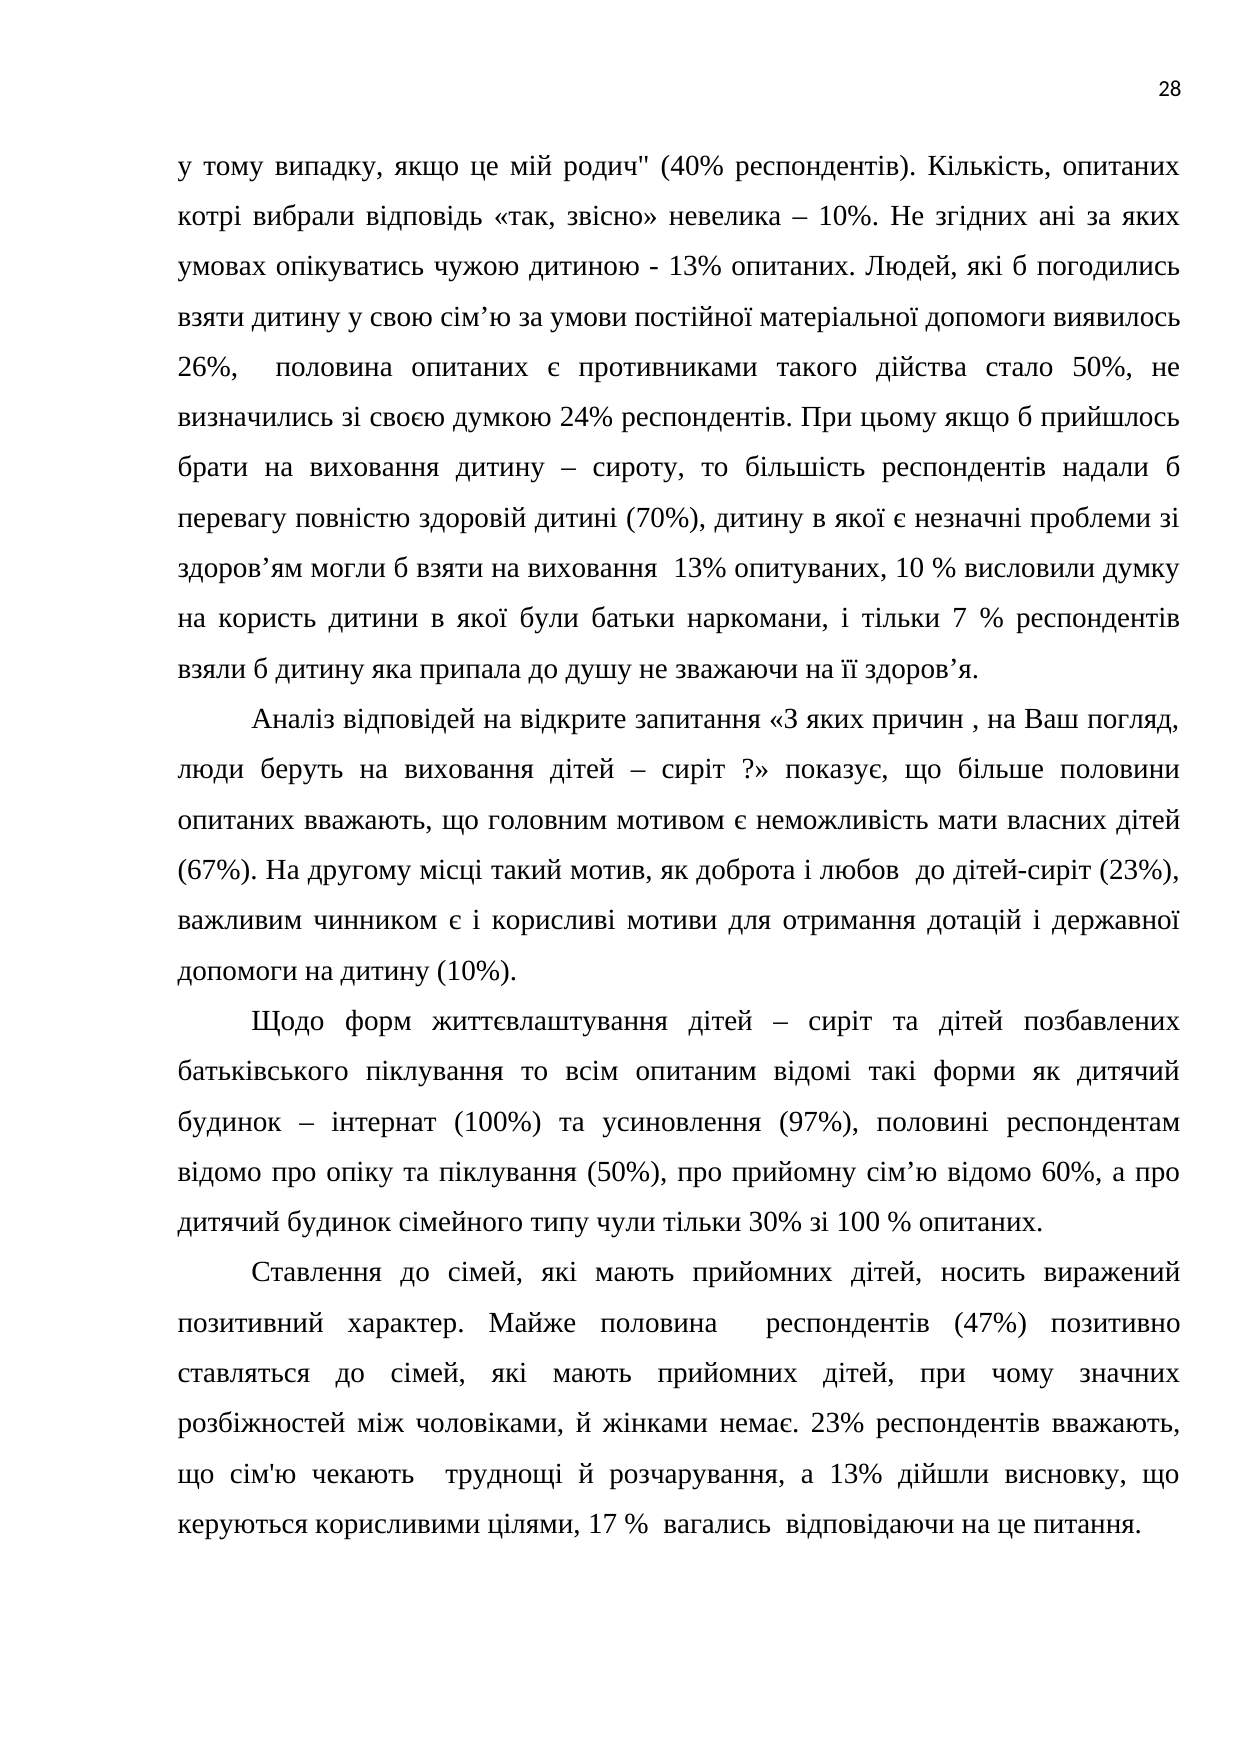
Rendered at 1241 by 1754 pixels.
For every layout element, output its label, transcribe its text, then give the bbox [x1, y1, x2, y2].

text Аналіз відповідей на відкрите запитання «З яких причин , на Ваш погляд, люди беруть на виховання дітей – сиріт ?» показує, що більше половини опитаних вважають, що головним мотивом є неможливість мати власних дітей (67%). На другому місці такий мотив, як доброта і любов до дітей-сиріт (23%), важливим чинником є і корисливі мотиви для отримання дотацій і державної допомоги на дитину (10%). [177, 701, 1181, 986]
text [177, 148, 1181, 684]
text Ставлення до сімей, які мають прийомних дітей, носить виражений позитивний характер. Майже половина респондентів (47%) позитивно ставляться до сімей, які мають прийомних дітей, при чому значних розбіжностей між чоловіками, й жінками немає. 23% респондентів вважають, що сім'ю чекають труднощі й розчарування, а 13% дійшли висновку, що керуються корисливими цілями, 17 % вагались відповідаючи на це питання. [177, 1254, 1181, 1540]
text Щодо форм життєвлаштування дітей – сиріт та дітей позбавлених батьківського піклування то всім опитаним відомі такі форми як дитячий будинок – інтернат (100%) та усиновлення (97%), половині респондентам відомо про опіку та піклування (50%), про прийомну сім’ю відомо 60%, а про дитячий будинок сімейного типу чули тільки 30% зі 100 % опитаних. [177, 1003, 1181, 1238]
